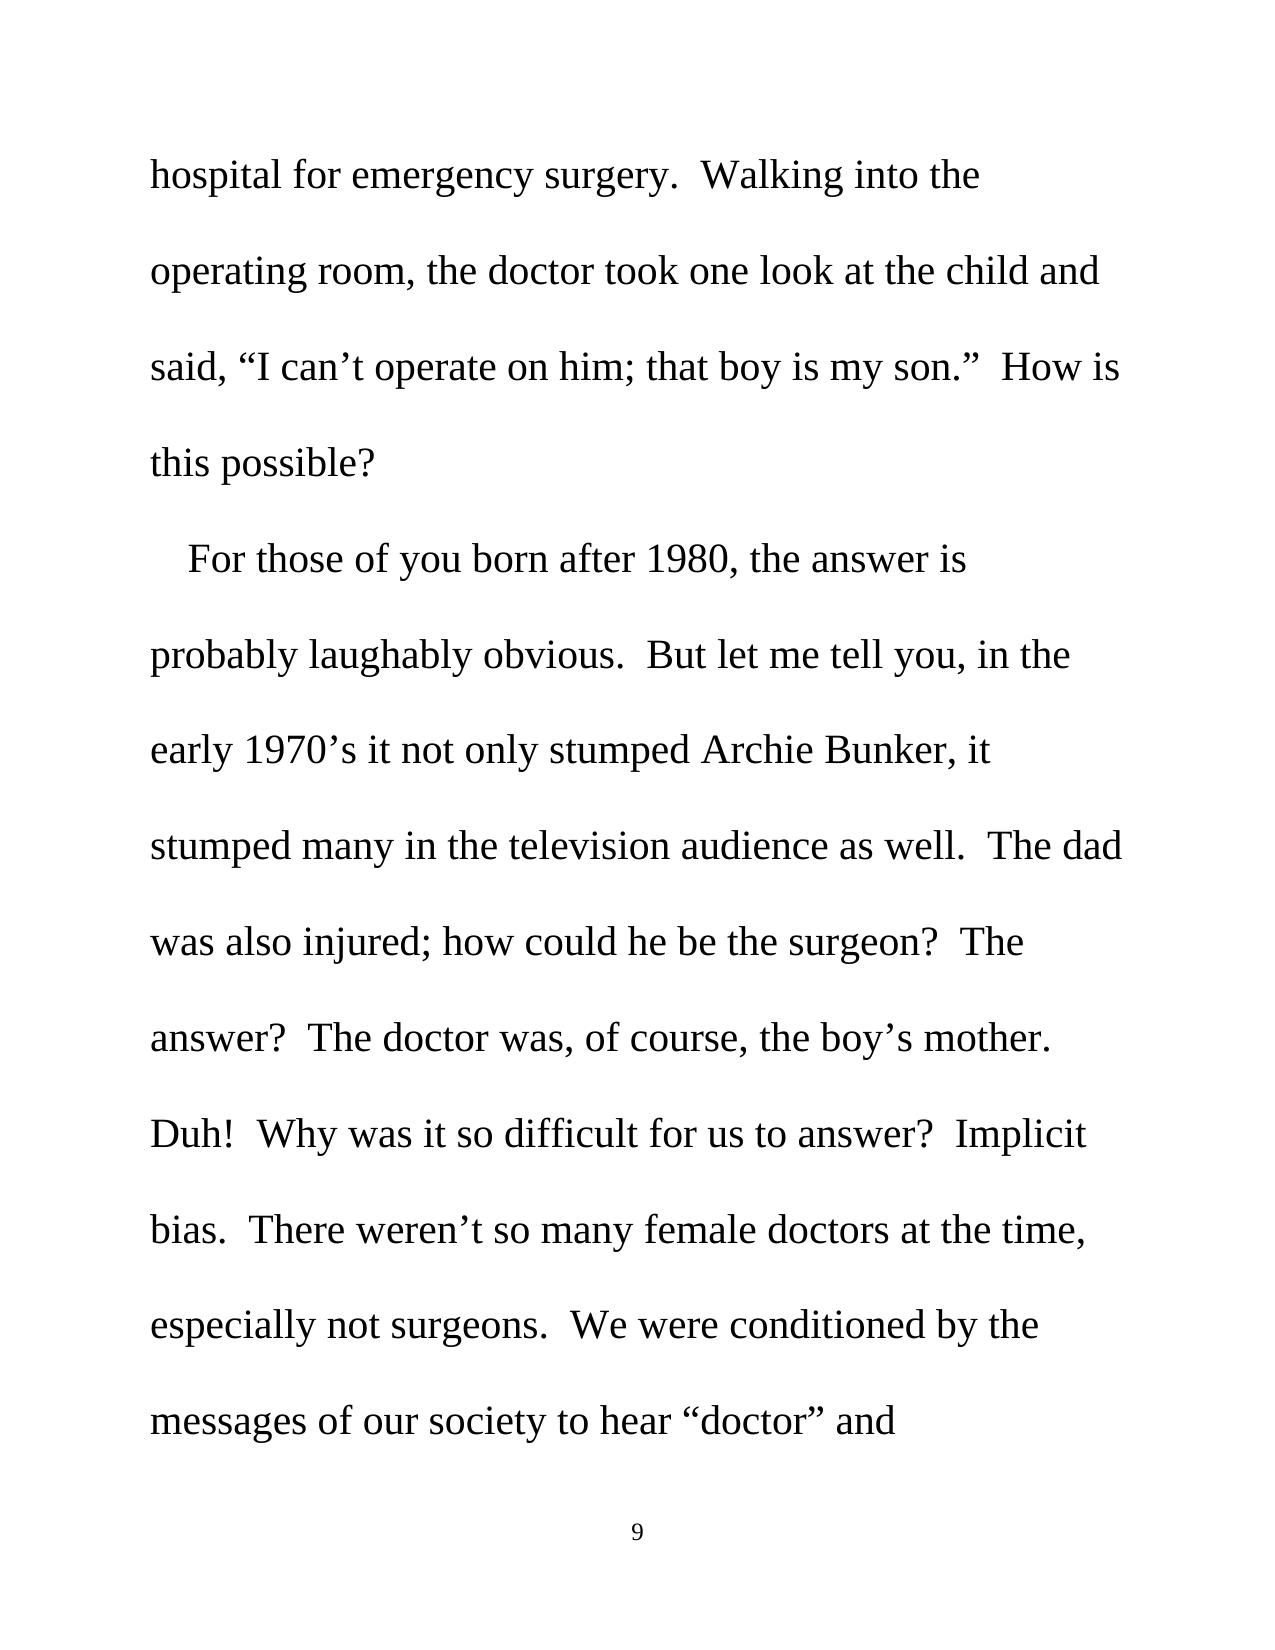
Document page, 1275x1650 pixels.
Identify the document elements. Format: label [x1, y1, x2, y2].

text [150, 150, 1125, 485]
text [150, 533, 1125, 1444]
